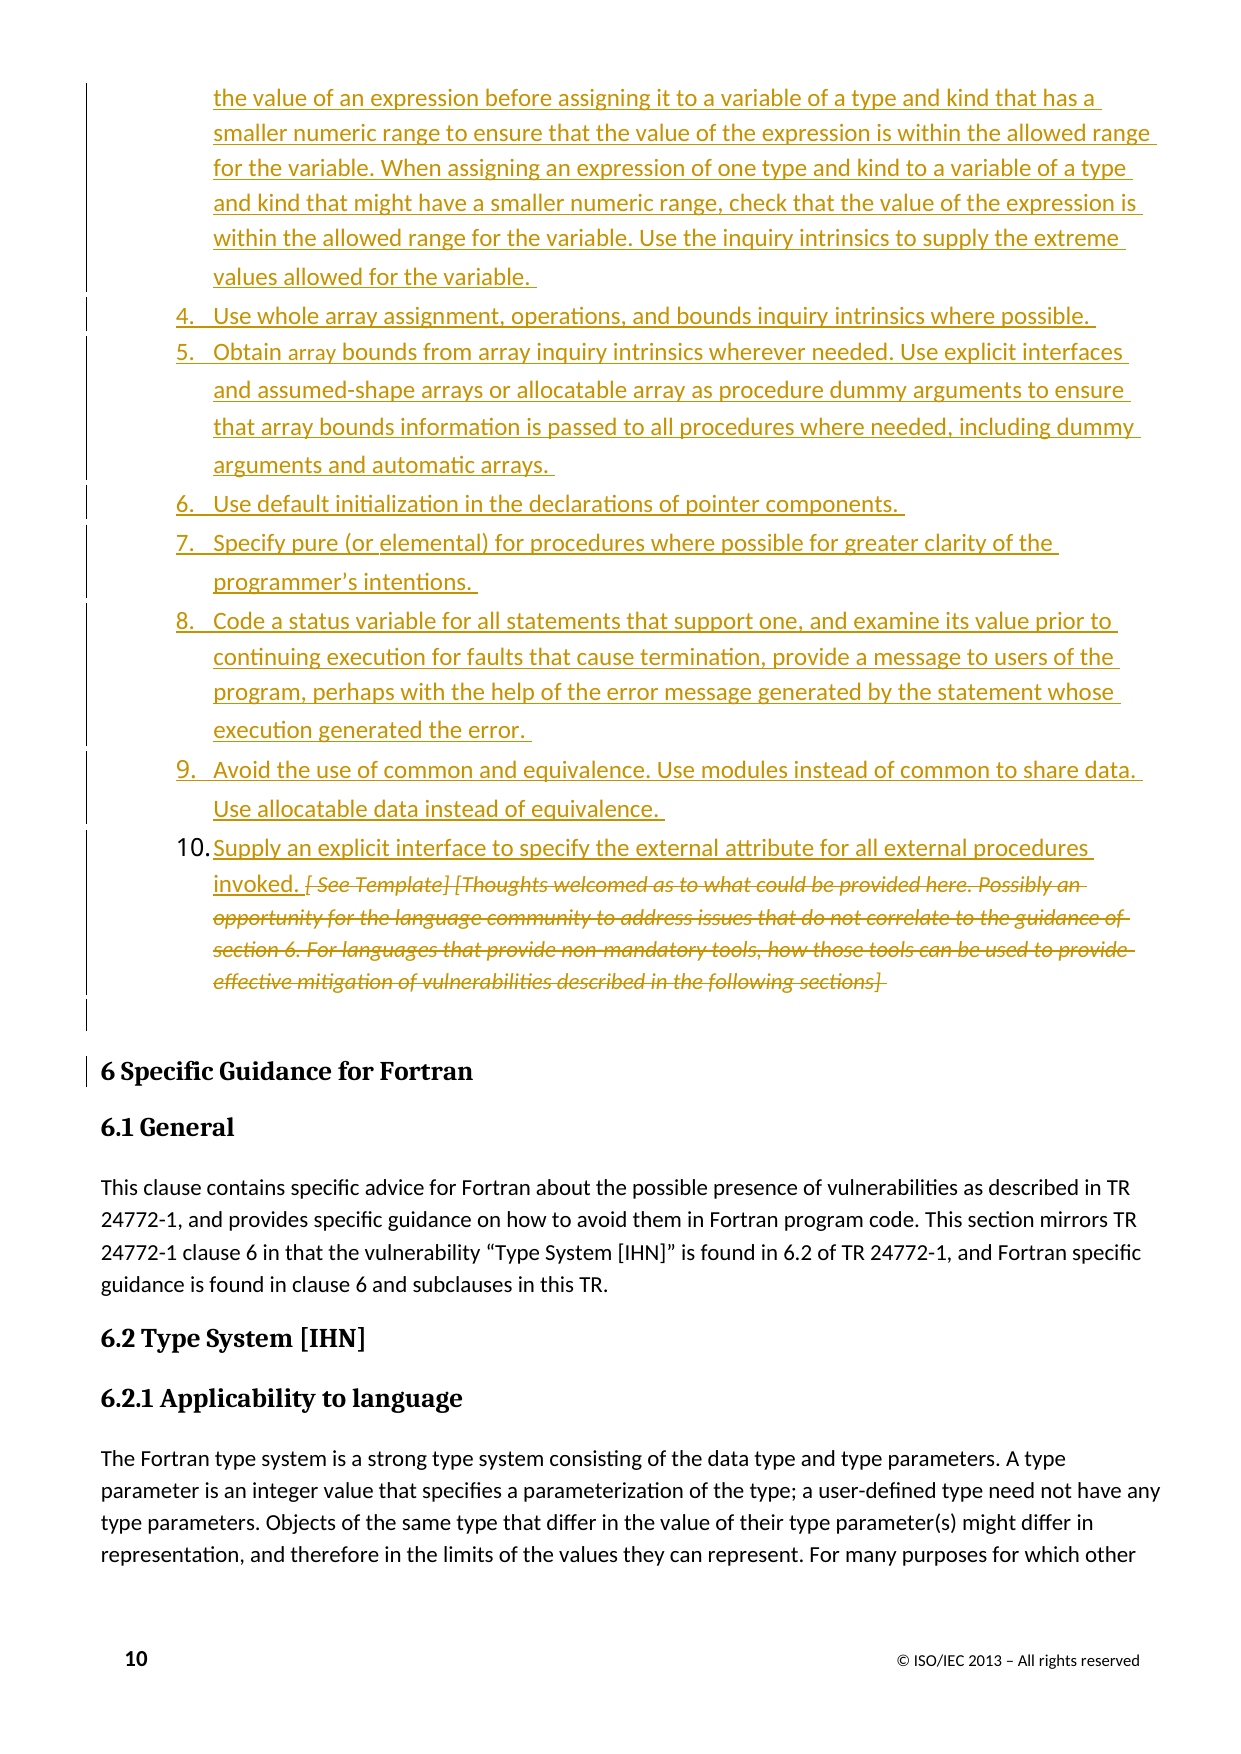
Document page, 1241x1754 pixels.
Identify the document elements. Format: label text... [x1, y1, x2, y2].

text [101, 1444, 1164, 1568]
text This clause contains specific advice for Fortran about the possible presence of vulnerabilities as described in TR 24772-1, and provides specific guidance on how to avoid them in Fortran program code. This section mirrors TR 24772-1 clause 6 in that the vulnerability “Type System [IHN]” is found in 6.2 of TR 24772-1, and Fortran specific guidance is found in clause 6 and subclauses in this TR. [101, 1173, 1164, 1298]
subtitle 6.2.1 Applicability to language [101, 1383, 1164, 1415]
text 6 Specific Guidance for Fortran [101, 1056, 1164, 1087]
subtitle 6.2 Type System [IHN] [101, 1323, 1164, 1354]
subtitle 6.1 General [101, 1112, 1164, 1144]
